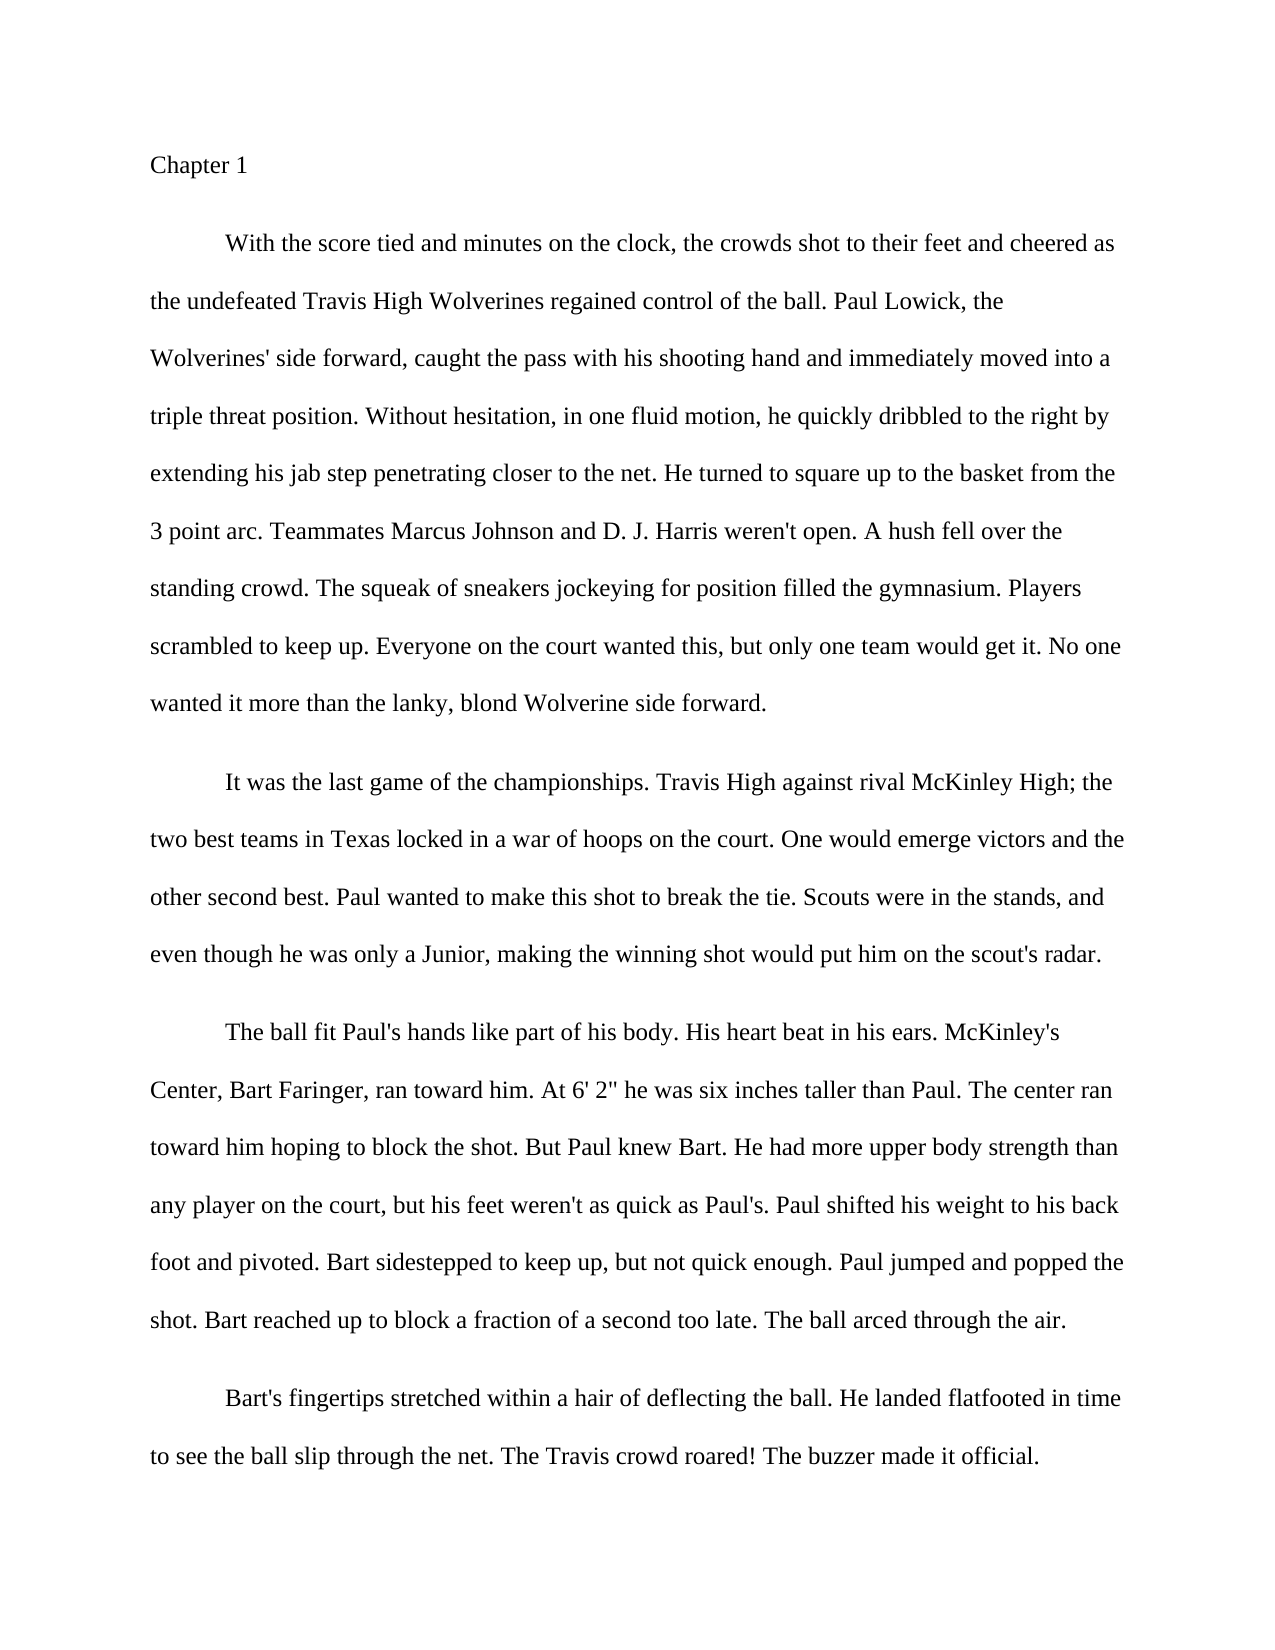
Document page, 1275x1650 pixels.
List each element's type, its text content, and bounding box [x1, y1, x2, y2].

text Chapter 1 [150, 150, 1125, 179]
text With the score tied and minutes on the clock, the crowds shot to their feet and cheered as the undefeated Travis High Wolverines regained control of the ball. Paul Lowick, the Wolverines' side forward, caught the pass with his shooting hand and immediately moved into a triple threat position. Without hesitation, in one fluid motion, he quickly dribbled to the right by extending his jab step penetrating closer to the net. He turned to square up to the basket from the 3 point arc. Teammates Marcus Johnson and D. J. Harris weren't open. A hush fell over the standing crowd. The squeak of sneakers jockeying for position filled the gymnasium. Players scrambled to keep up. Everyone on the court wanted this, but only one team would get it. No one wanted it more than the lanky, blond Wolverine side forward. [150, 228, 1125, 717]
text The ball fit Paul's hands like part of his body. His heart beat in his ears. McKinley's Center, Bart Faringer, ran toward him. At 6' 2" he was six inches taller than Paul. The center ran toward him hoping to block the shot. But Paul knew Bart. He had more upper body strength than any player on the court, but his feet weren't as quick as Paul's. Paul shifted his weight to his back foot and pivoted. Bart sidestepped to keep up, but not quick enough. Paul jumped and popped the shot. Bart reached up to block a fraction of a second too late. The ball arced through the air. [150, 1017, 1125, 1334]
text It was the last game of the championships. Travis High against rival McKinley High; the two best teams in Texas locked in a war of hoops on the court. One would emerge victors and the other second best. Paul wanted to make this shot to break the tie. Scouts were in the stands, and even though he was only a Junior, making the winning shot would put him on the scout's radar. [150, 767, 1125, 968]
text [150, 1383, 1125, 1469]
